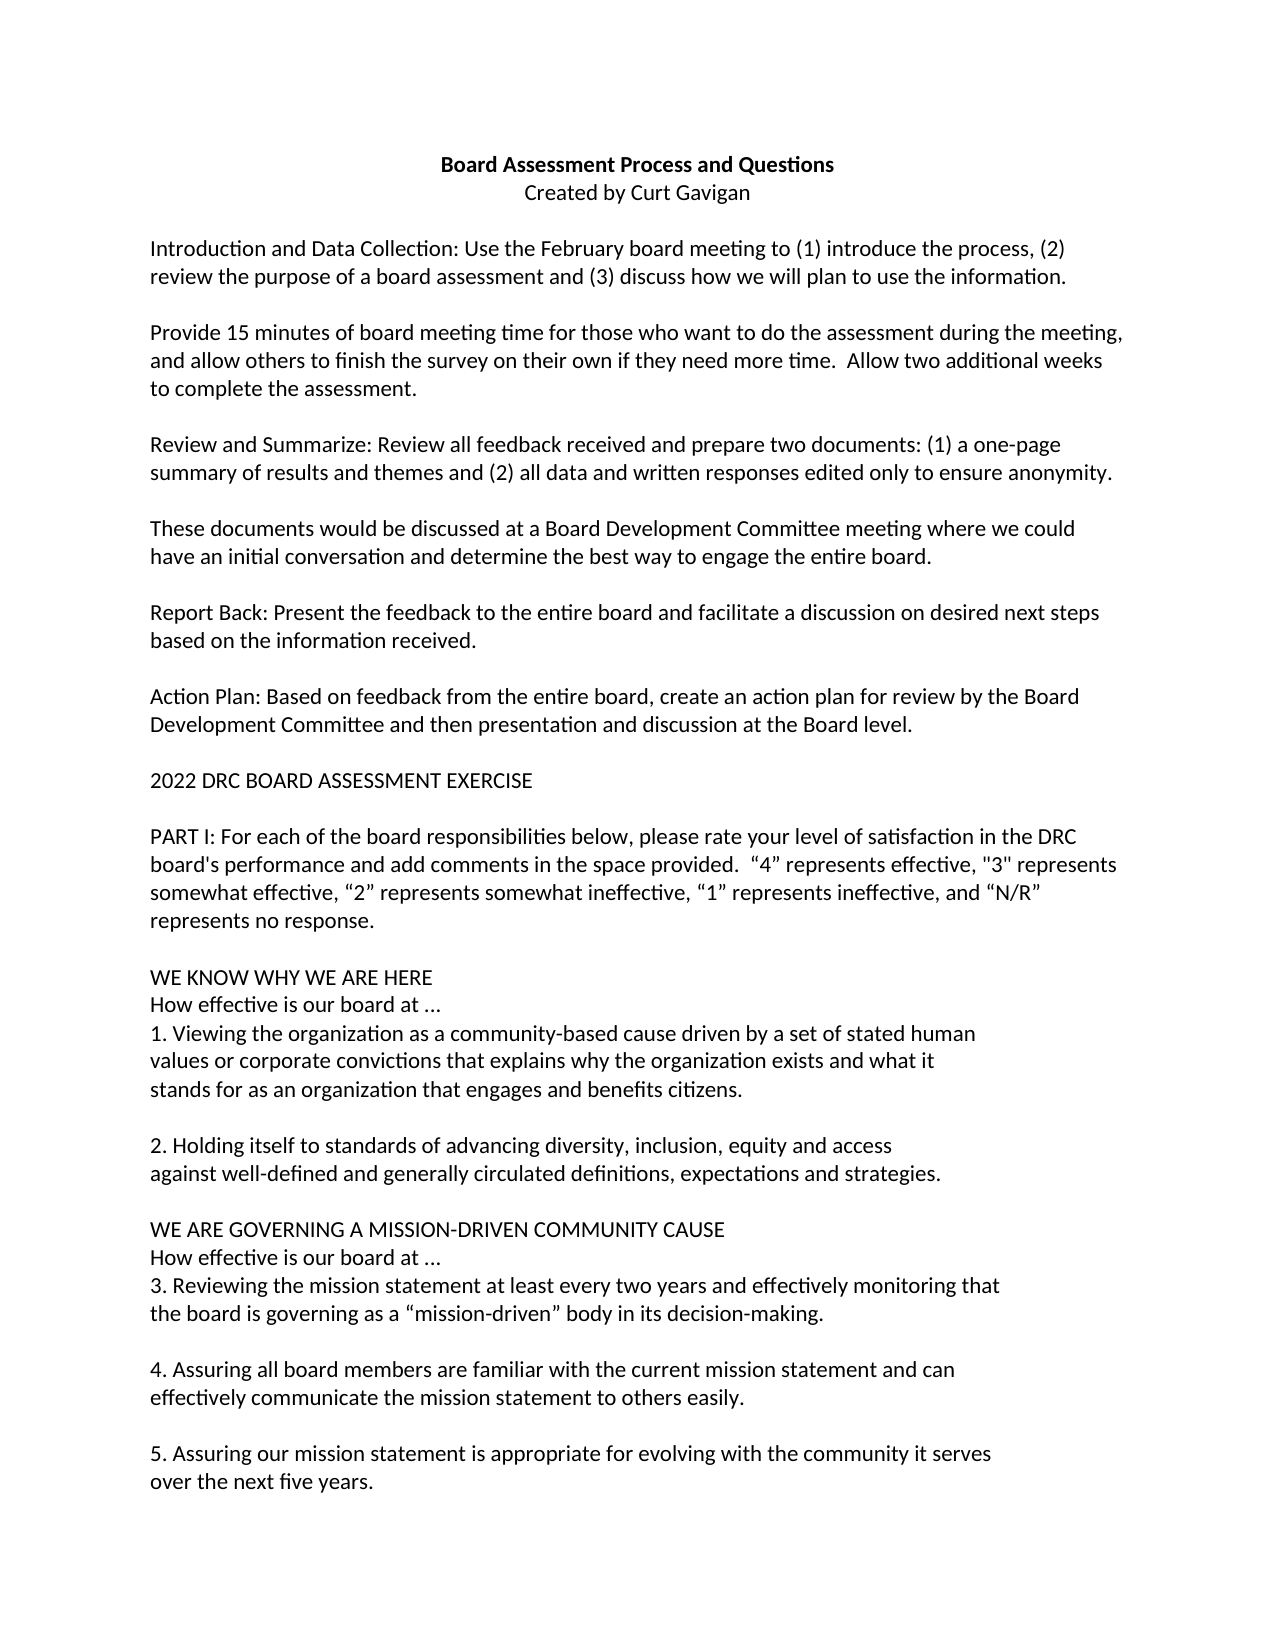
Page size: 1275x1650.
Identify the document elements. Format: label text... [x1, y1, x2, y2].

text PART I: For each of the board responsibilities below, please rate your level of satisfaction in the DRC board's performance and add comments in the space provided. “4” represents effective, "3" represents somewhat effective, “2” represents somewhat ineffective, “1” represents ineffective, and “N/R” represents no response. [150, 822, 1125, 934]
text against well-defined and generally circulated definitions, expectations and strategies. [150, 1159, 1125, 1187]
text 4. Assuring all board members are familiar with the current mission statement and can [150, 1355, 1125, 1383]
text Report Back: Present the feedback to the entire board and facilitate a discussion on desired next steps based on the information received. [150, 598, 1125, 654]
text WE KNOW WHY WE ARE HERE [150, 963, 1125, 991]
text Review and Summarize: Review all feedback received and prepare two documents: (1) a one-page summary of results and themes and (2) all data and written responses edited only to ensure anonymity. [150, 430, 1125, 486]
text values or corporate convictions that explains why the organization exists and what it [150, 1047, 1125, 1075]
text How effective is our board at ... [150, 991, 1125, 1019]
text Board Assessment Process and Questions [150, 150, 1125, 178]
text 2022 DRC BOARD ASSESSMENT EXERCISE [150, 766, 1125, 794]
text 5. Assuring our mission statement is appropriate for evolving with the community it serves [150, 1439, 1125, 1467]
text effectively communicate the mission statement to others easily. [150, 1383, 1125, 1411]
text 3. Reviewing the mission statement at least every two years and effectively monitoring that [150, 1271, 1125, 1299]
text Created by Curt Gavigan [150, 178, 1125, 206]
text Provide 15 minutes of board meeting time for those who want to do the assessment during the meeting, and allow others to finish the survey on their own if they need more time. Allow two additional weeks to complete the assessment. [150, 318, 1125, 402]
text Introduction and Data Collection: Use the February board meeting to (1) introduce the process, (2) review the purpose of a board assessment and (3) discuss how we will plan to use the information. [150, 234, 1125, 290]
text 2. Holding itself to standards of advancing diversity, inclusion, equity and access [150, 1131, 1125, 1159]
text These documents would be discussed at a Board Development Committee meeting where we could have an initial conversation and determine the best way to engage the entire board. [150, 514, 1125, 570]
text Action Plan: Based on feedback from the entire board, create an action plan for review by the Board Development Committee and then presentation and discussion at the Board level. [150, 682, 1125, 738]
text 1. Viewing the organization as a community-based cause driven by a set of stated human [150, 1019, 1125, 1047]
text WE ARE GOVERNING A MISSION-DRIVEN COMMUNITY CAUSE [150, 1215, 1125, 1243]
text the board is governing as a “mission-driven” body in its decision-making. [150, 1299, 1125, 1327]
text over the next five years. [150, 1467, 1125, 1495]
text How effective is our board at ... [150, 1243, 1125, 1271]
text stands for as an organization that engages and benefits citizens. [150, 1075, 1125, 1103]
